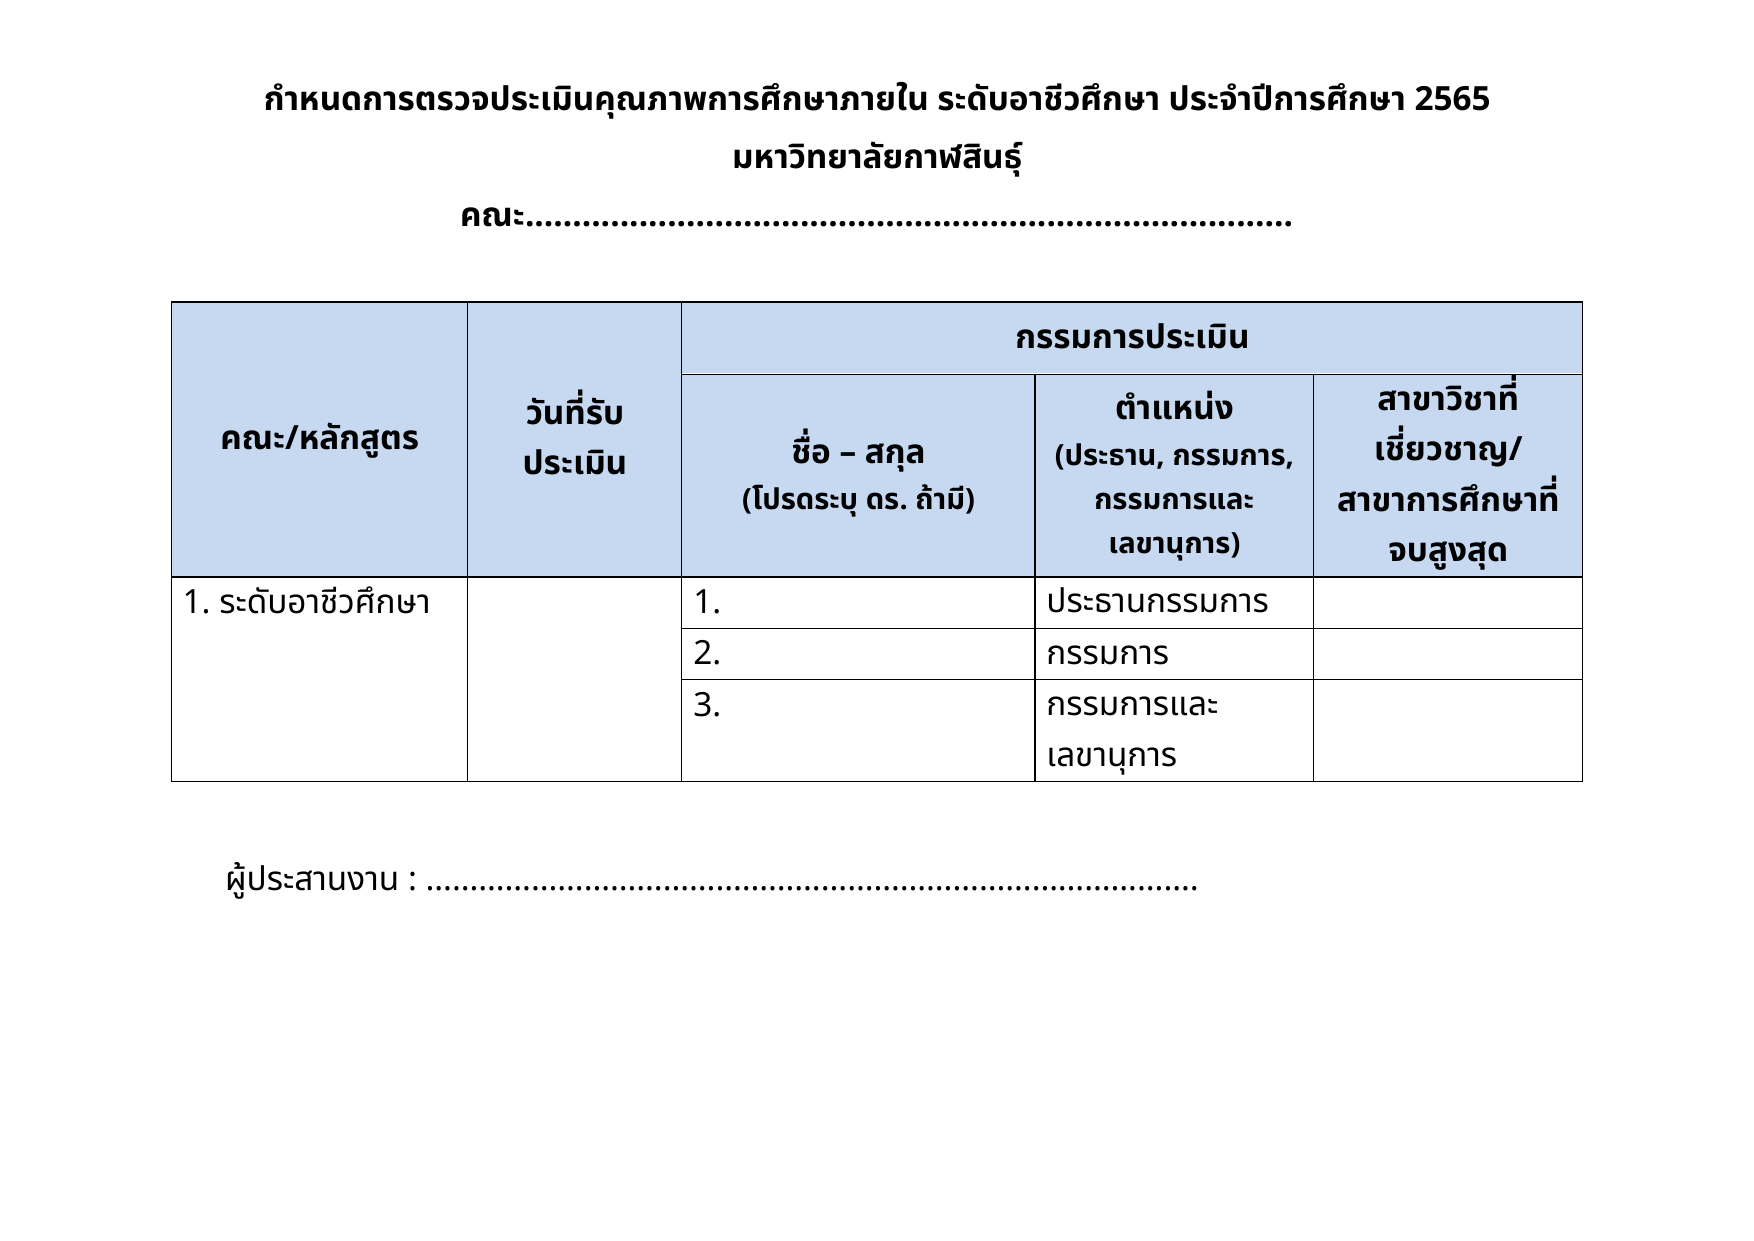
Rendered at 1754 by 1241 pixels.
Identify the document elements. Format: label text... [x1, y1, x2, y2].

table_cell ตำแหน่ง (ประธาน, กรรมการ, กรรมการและเลขานุการ) [1036, 375, 1313, 576]
table_header คณะ/หลักสูตร [172, 303, 467, 576]
table_cell [468, 578, 681, 781]
table_cell [1314, 680, 1582, 781]
table_cell [1314, 578, 1582, 628]
text ผู้ประสานงาน : ……………………………………………………………………………. [75, 855, 1679, 906]
text คณะ................................................................................. [75, 191, 1679, 242]
table_cell [1314, 629, 1582, 679]
table_cell กรรมการ [1036, 629, 1313, 679]
table_cell 1. [682, 578, 1034, 628]
table_cell 2. [682, 629, 1034, 679]
text มหาวิทยาลัยกาฬสินธุ์ [75, 133, 1679, 183]
table_header กรรมการประเมิน [682, 303, 1582, 373]
table_cell ชื่อ – สกุล (โปรดระบุ ดร. ถ้ามี) [682, 375, 1034, 576]
table_cell สาขาวิชาที่เชี่ยวชาญ/ สาขาการศึกษาที่จบสูงสุด [1314, 375, 1582, 576]
table_cell 1. ระดับอาชีวศึกษา [172, 578, 467, 781]
table_cell กรรมการและเลขานุการ [1036, 680, 1313, 781]
table_cell ประธานกรรมการ [1036, 578, 1313, 628]
table_cell 3. [682, 680, 1034, 781]
table_header วันที่รับประเมิน [468, 303, 681, 576]
text กำหนดการตรวจประเมินคุณภาพการศึกษาภายใน ระดับอาชีวศึกษา ประจำปีการศึกษา 2565 [75, 75, 1679, 126]
